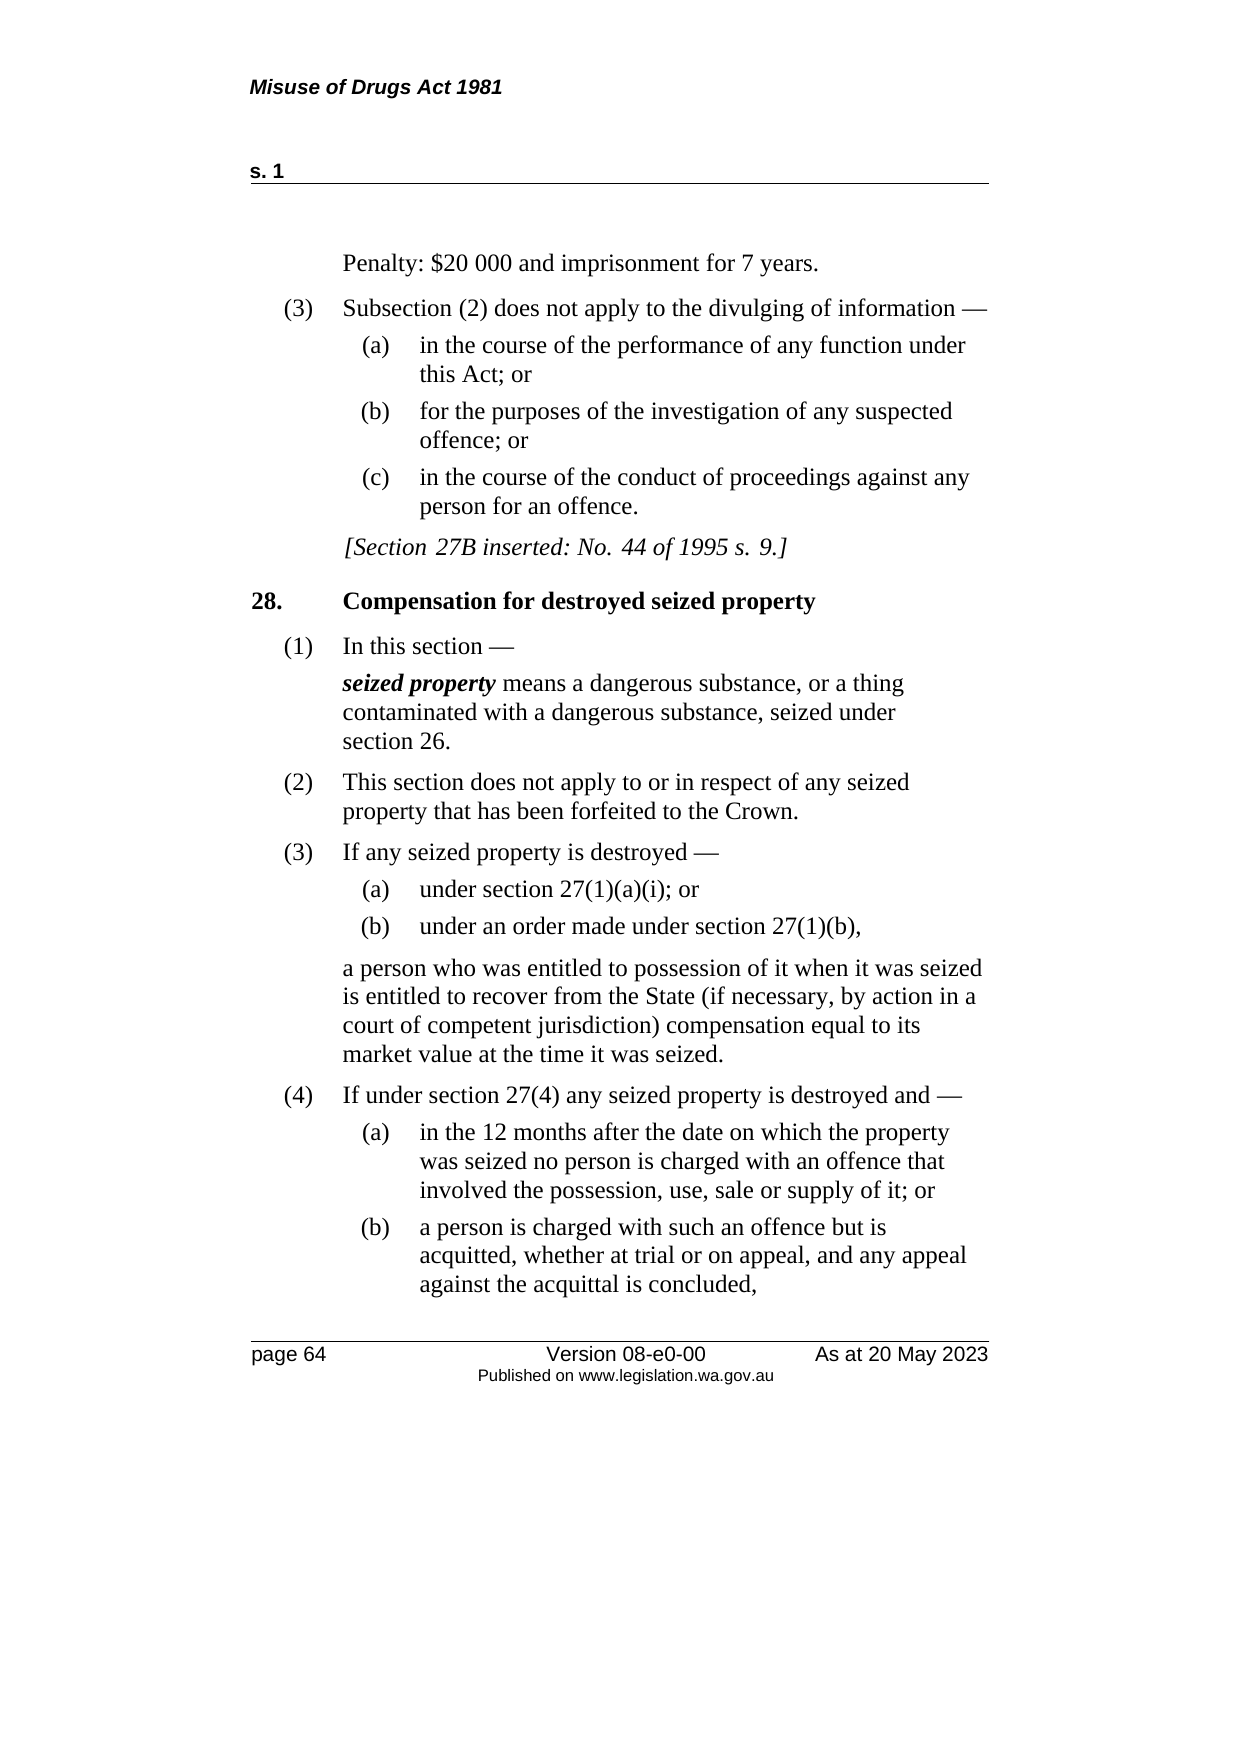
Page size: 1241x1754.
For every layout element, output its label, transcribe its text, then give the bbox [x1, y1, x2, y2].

text (b) under an order made under section 27(1)(b), [251, 911, 989, 940]
text (b) for the purposes of the investigation of any suspected offence; or [251, 396, 989, 454]
text a person who was entitled to possession of it when it was seized is entitled to recover from the State (if necessary, by action in a court of competent jurisdiction) compensation equal to its market value at the time it was seized. [251, 953, 989, 1068]
text (a) in the course of the performance of any function under this Act; or [251, 331, 989, 388]
subtitle 28. Compensation for destroyed seized property [251, 586, 989, 615]
text (3) If any seized property is destroyed — [251, 837, 989, 866]
text [Section 27B inserted: No. 44 of 1995 s. 9.] [251, 532, 989, 561]
text (4) If under section 27(4) any seized property is destroyed and — [251, 1080, 989, 1109]
text Penalty: $20 000 and imprisonment for 7 years. [251, 248, 989, 277]
text (3) Subsection (2) does not apply to the divulging of information — [251, 293, 989, 322]
text seized property means a dangerous substance, or a thing contaminated with a dangerous substance, seized under section 26. [251, 668, 989, 755]
text (c) in the course of the conduct of proceedings against any person for an offence. [251, 462, 989, 520]
text (b) a person is charged with such an offence but is acquitted, whether at trial or on appeal, and any appeal against the acquittal is concluded, [251, 1212, 989, 1298]
text (a) in the 12 months after the date on which the property was seized no person is charged with an offence that involved the possession, use, sale or supply of it; or [251, 1117, 989, 1203]
text (1) In this section — [251, 631, 989, 660]
text (2) This section does not apply to or in respect of any seized property that has been forfeited to the Crown. [251, 767, 989, 825]
text (a) under section 27(1)(a)(i); or [251, 874, 989, 903]
